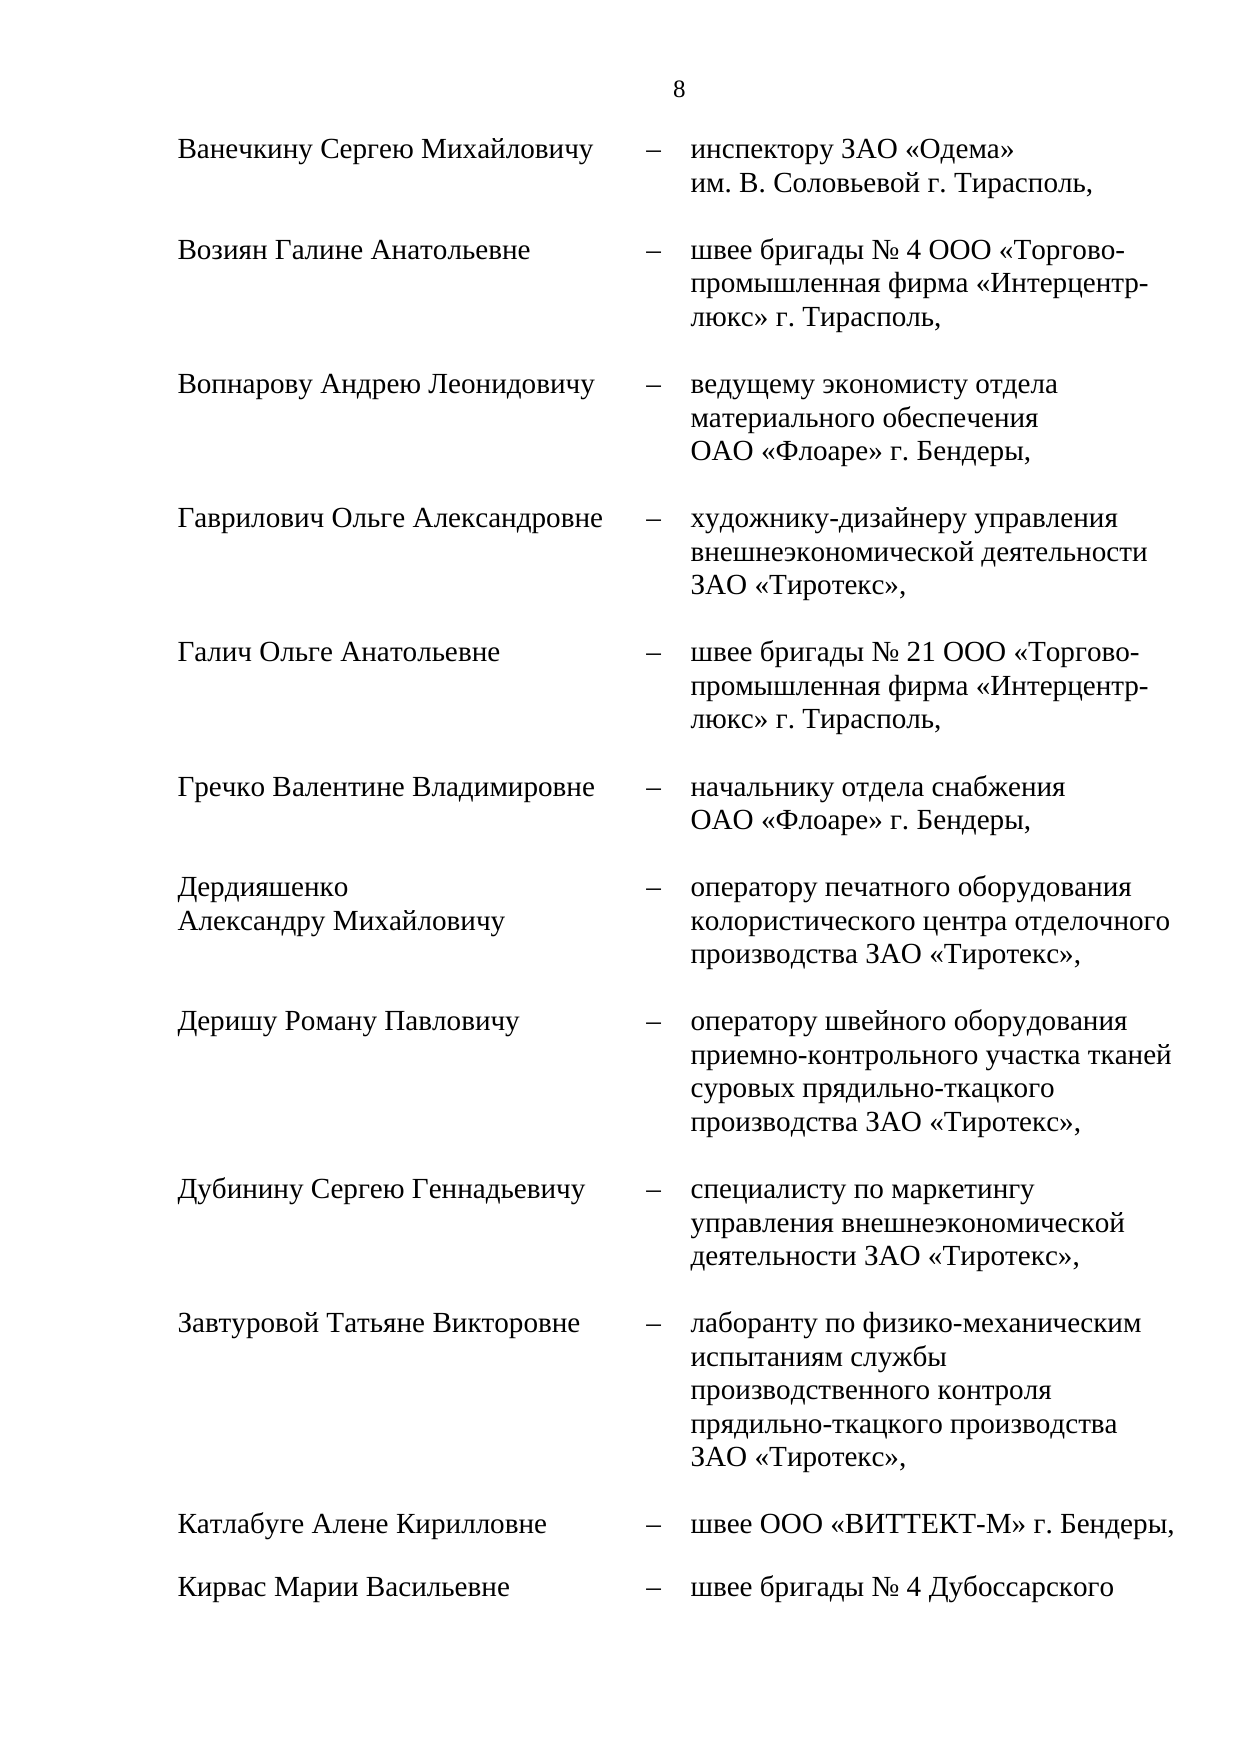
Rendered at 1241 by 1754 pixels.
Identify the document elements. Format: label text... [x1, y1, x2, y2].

table_cell оператору печатного оборудования колористического центра отделочного производства ЗАО «Тиротекс», [679, 869, 1196, 1003]
table_cell швее бригады № 21 ООО «Торгово-промышленная фирма «Интерцентр-люкс» г. Тирасполь, [679, 635, 1196, 769]
table_cell – [635, 1569, 679, 1602]
table_cell – [635, 1507, 679, 1569]
table_cell Деришу Роману Павловичу [166, 1004, 635, 1171]
table_cell лаборанту по физико-механическим испытаниям службы производственного контроля прядильно-ткацкого производства ЗАО «Тиротекс», [679, 1305, 1196, 1507]
table_cell – [635, 1171, 679, 1305]
table_cell – [635, 635, 679, 769]
table_cell Вопнарову Андрею Леонидовичу [166, 366, 635, 500]
table_cell швее ООО «ВИТТЕКТ-М» г. Бендеры, [679, 1507, 1196, 1569]
table_cell художнику-дизайнеру управления внешнеэкономической деятельности ЗАО «Тиротекс», [679, 500, 1196, 634]
table_cell Гречко Валентине Владимировне [166, 769, 635, 869]
table_cell Галич Ольге Анатольевне [166, 635, 635, 769]
table_cell – [635, 232, 679, 366]
table_cell – [635, 769, 679, 869]
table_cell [166, 1569, 635, 1602]
table_cell Дердияшенко Александру Михайловичу [166, 869, 635, 1003]
table_cell Гаврилович Ольге Александровне [166, 500, 635, 634]
table_cell Дубинину Сергею Геннадьевичу [166, 1171, 635, 1305]
table_cell Катлабуге Алене Кирилловне [166, 1507, 635, 1569]
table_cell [679, 1569, 1196, 1602]
table_cell начальнику отдела снабжения ОАО «Флоаре» г. Бендеры, [679, 769, 1196, 869]
table_cell ведущему экономисту отдела материального обеспечения ОАО «Флоаре» г. Бендеры, [679, 366, 1196, 500]
table_cell Завтуровой Татьяне Викторовне [166, 1305, 635, 1507]
table_cell оператору швейного оборудования приемно-контрольного участка тканей суровых прядильно-ткацкого производства ЗАО «Тиротекс», [679, 1004, 1196, 1171]
table_cell – [635, 131, 679, 232]
table_cell – [635, 366, 679, 500]
table_cell – [635, 869, 679, 1003]
table_cell – [635, 1305, 679, 1507]
table_cell Возиян Галине Анатольевне [166, 232, 635, 366]
table_cell Ванечкину Сергею Михайловичу [166, 131, 635, 232]
table_cell – [635, 1004, 679, 1171]
table_cell – [635, 500, 679, 634]
table_cell швее бригады № 4 ООО «Торгово-промышленная фирма «Интерцентр-люкс» г. Тирасполь, [679, 232, 1196, 366]
table_cell инспектору ЗАО «Одема» им. В. Соловьевой г. Тирасполь, [679, 131, 1196, 232]
table_cell специалисту по маркетингу управления внешнеэкономической деятельности ЗАО «Тиротекс», [679, 1171, 1196, 1305]
